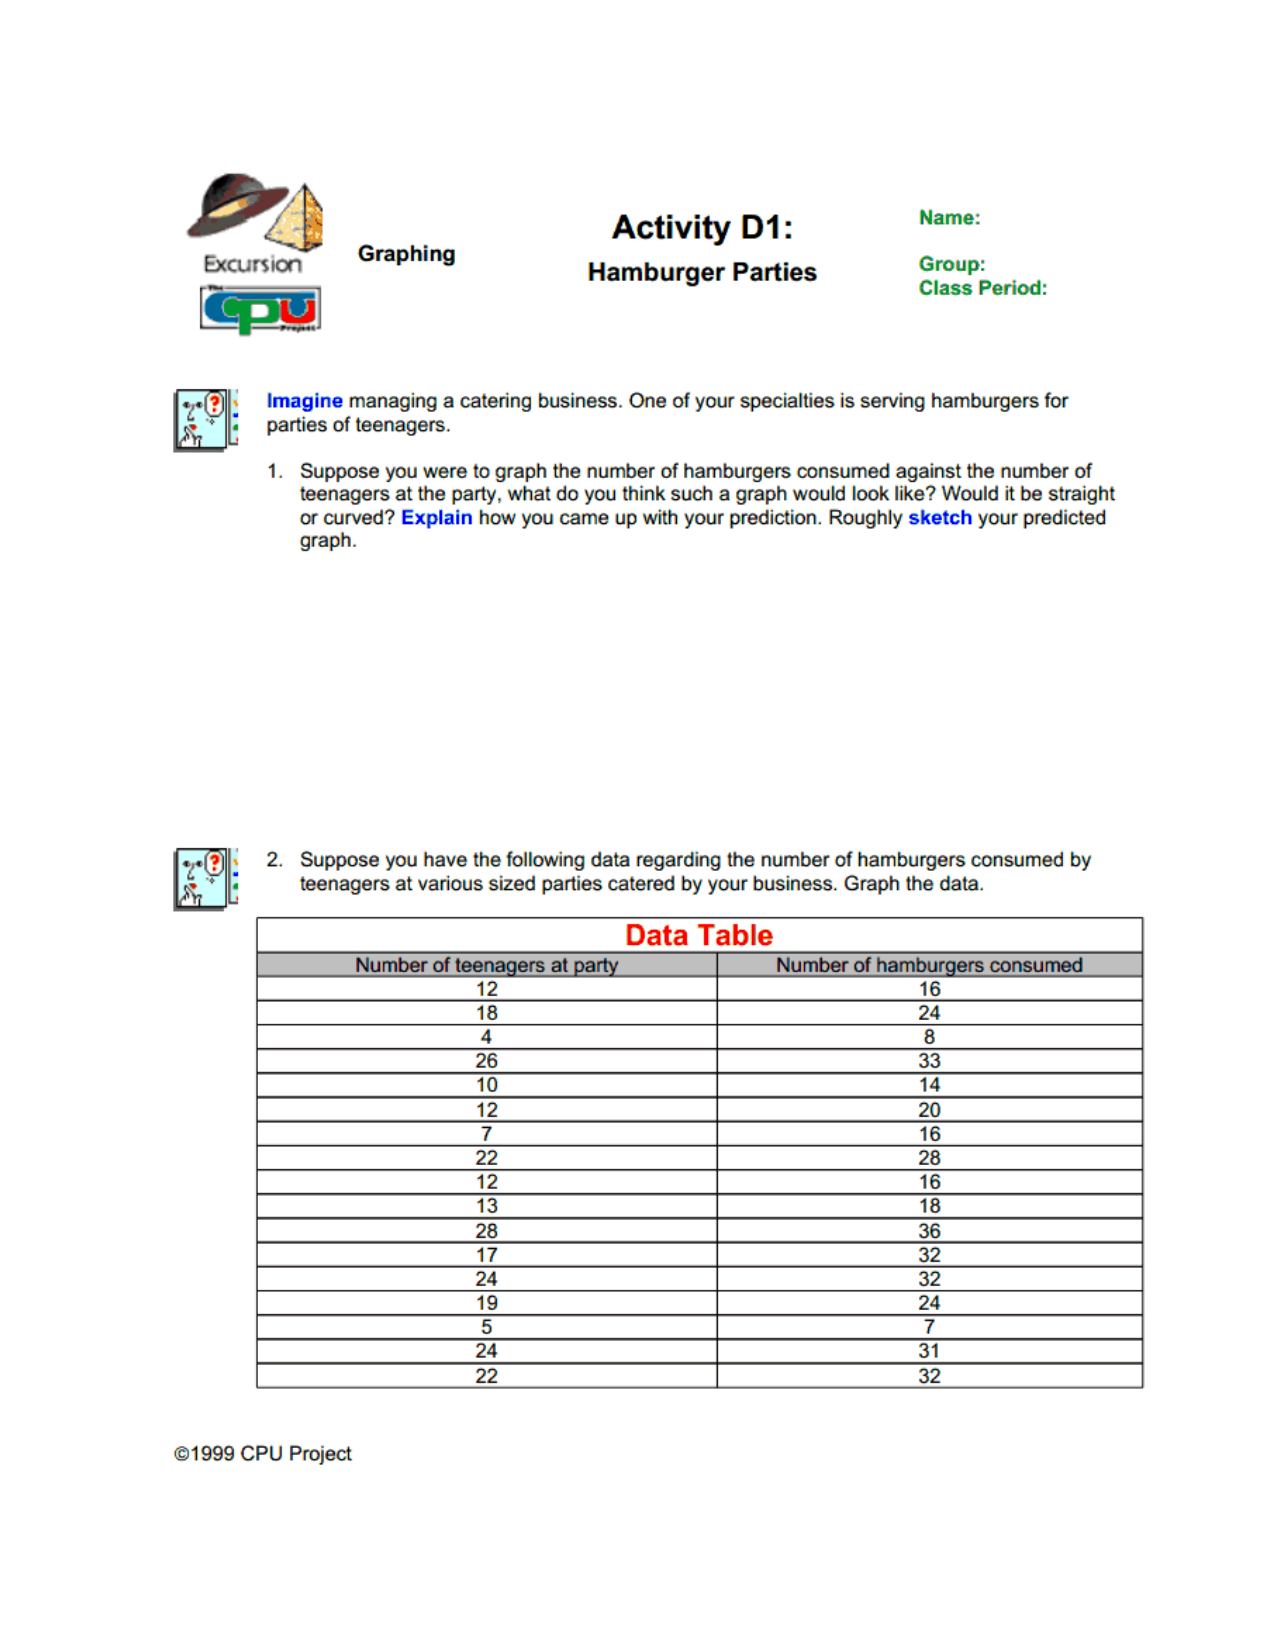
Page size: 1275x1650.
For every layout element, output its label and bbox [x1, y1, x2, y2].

picture [75, 75, 1200, 1531]
